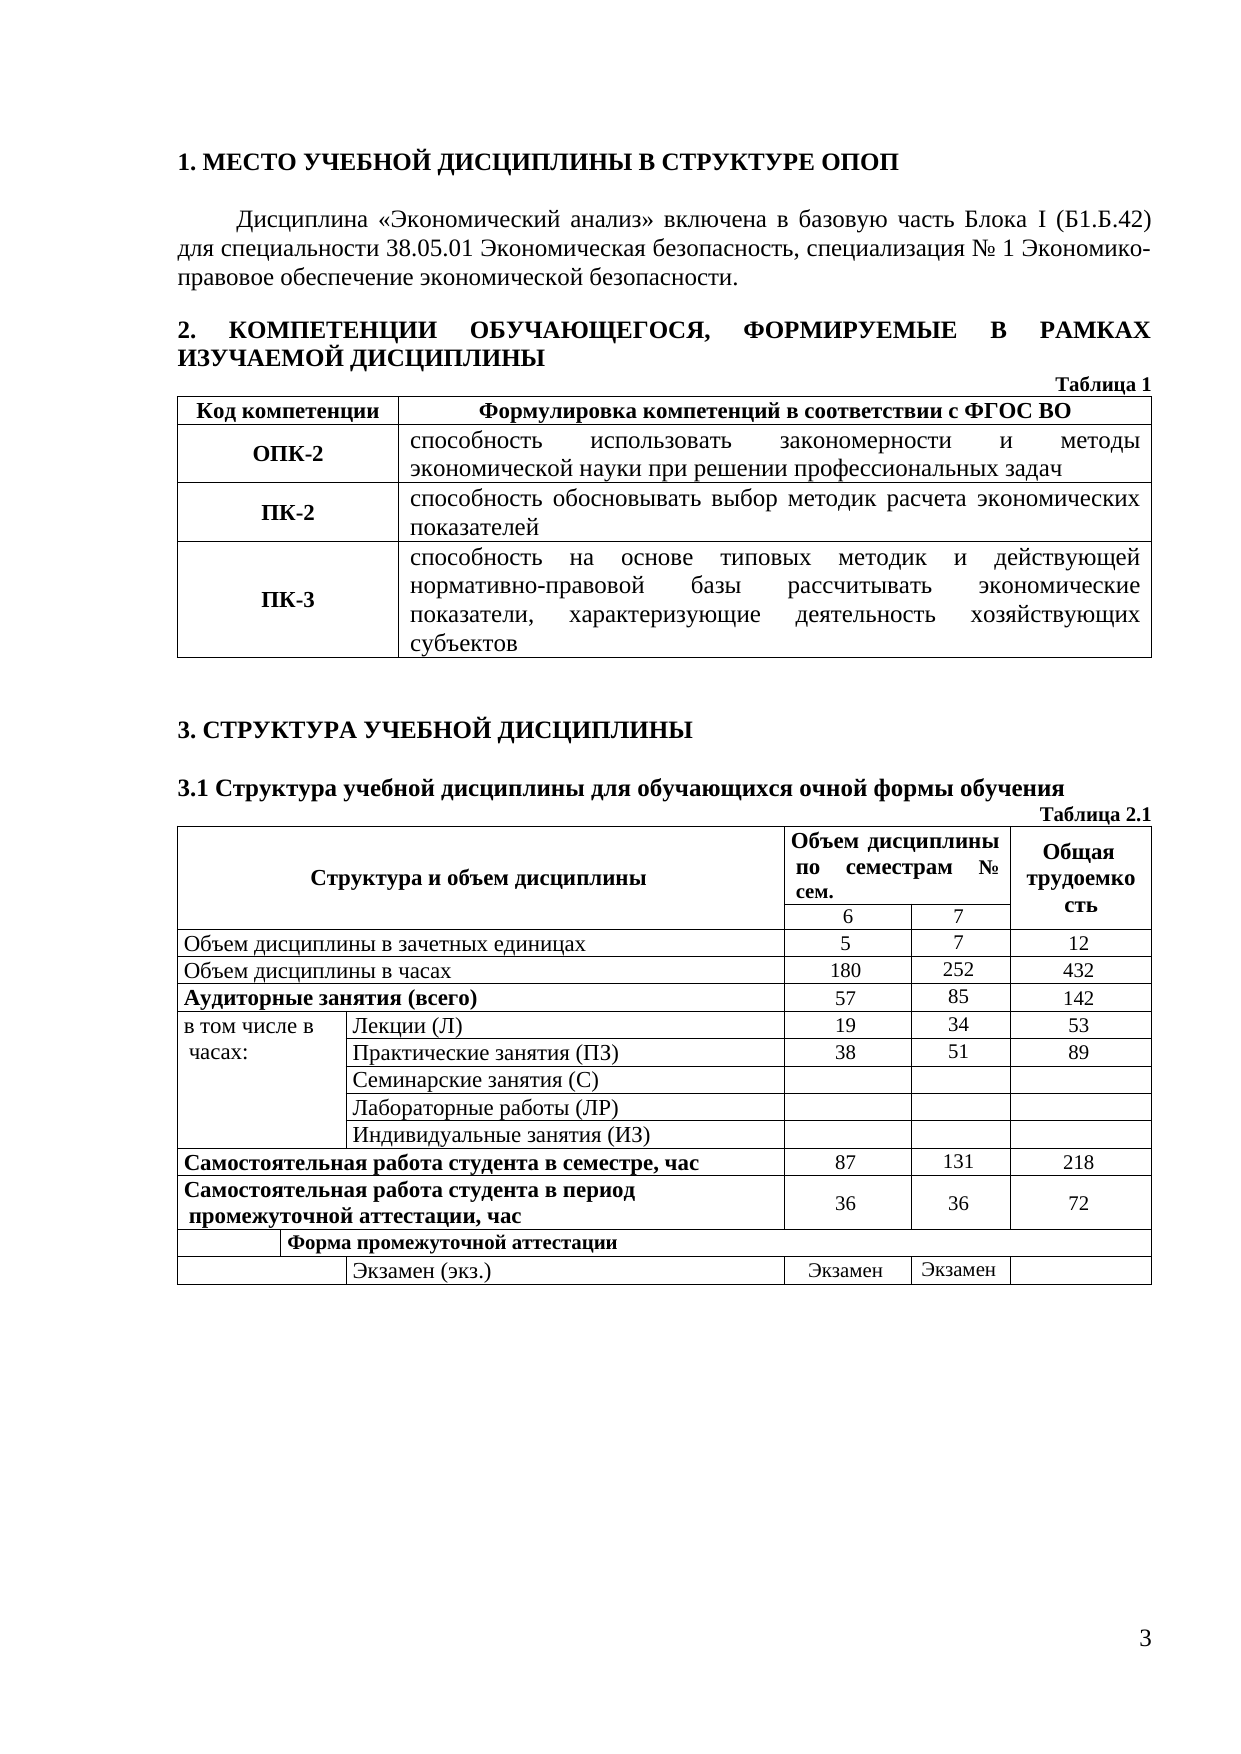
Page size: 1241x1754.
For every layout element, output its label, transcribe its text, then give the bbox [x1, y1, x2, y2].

text 3. СТРУКТУРА УЧЕБНОЙ ДИСЦИПЛИНЫ [177, 715, 1152, 744]
table_cell 87 [785, 1149, 911, 1175]
table_cell 36 [912, 1176, 1010, 1229]
text Дисциплина «Экономический анализ» включена в базовую часть Блока I (Б1.Б.42) для специальности 38.05.01 Экономическая безопасность, специализация № 1 Экономико-правовое обеспечение экономической безопасности. [177, 204, 1152, 291]
table_cell ПК-2 [178, 483, 398, 541]
table_header Формулировка компетенций в соответствии с ФГОС ВО [399, 397, 1151, 424]
table_cell 57 [785, 984, 911, 1011]
table_cell 53 [1011, 1012, 1151, 1038]
table_cell 89 [1011, 1039, 1151, 1066]
table_header Код компетенции [178, 397, 398, 424]
table_header Объем дисциплины по семестрам № сем. [785, 827, 1010, 903]
table_cell Самостоятельная работа студента в семестре, час [178, 1149, 784, 1175]
table_header Структура и объем дисциплины [178, 827, 784, 928]
text 2. КОМПЕТЕНЦИИ ОБУЧАЮЩЕГОСЯ, ФОРМИРУЕМЫЕ В РАМКАХ ИЗУЧАЕМОЙ ДИСЦИПЛИНЫ [177, 315, 1152, 372]
table_cell ОПК-2 [178, 425, 398, 482]
table_cell Форма промежуточной аттестации [281, 1230, 1151, 1256]
table_cell 38 [785, 1039, 911, 1066]
table_cell 142 [1011, 984, 1151, 1011]
table_cell [1011, 1121, 1151, 1148]
text Таблица 2.1 [177, 802, 1152, 826]
table_cell 180 [785, 957, 911, 983]
table_cell в том числе в часах: [178, 1012, 346, 1148]
table_cell 218 [1011, 1149, 1151, 1175]
table_cell способность обосновывать выбор методик расчета экономических показателей [399, 483, 1151, 541]
text 3.1 Структура учебной дисциплины для обучающихся очной формы обучения [177, 773, 1152, 802]
table_cell Экзамен [785, 1257, 911, 1284]
table_cell 72 [1011, 1176, 1151, 1229]
table_cell Семинарские занятия (С) [347, 1067, 784, 1093]
table_cell 6 [785, 905, 911, 928]
table_cell 36 [785, 1176, 911, 1229]
table_cell 432 [1011, 957, 1151, 983]
table_cell Экзамен (экз.) [347, 1257, 784, 1284]
table_cell Практические занятия (ПЗ) [347, 1039, 784, 1066]
table_cell 51 [912, 1039, 1010, 1066]
table_cell способность на основе типовых методик и действующей нормативно-правовой базы рассчитывать экономические показатели, характеризующие деятельность хозяйствующих субъектов [399, 542, 1151, 657]
table_cell [912, 1094, 1010, 1120]
table_cell 34 [912, 1012, 1010, 1038]
table_cell 19 [785, 1012, 911, 1038]
table_cell [912, 1067, 1010, 1093]
table_cell 131 [912, 1149, 1010, 1175]
table_header Общая трудоемкость [1011, 827, 1151, 928]
table_cell [1011, 1094, 1151, 1120]
table_cell [178, 1230, 280, 1256]
table_cell 85 [912, 984, 1010, 1011]
table_cell Экзамен [912, 1257, 1010, 1284]
table_cell [785, 1121, 911, 1148]
table_cell 7 [912, 905, 1010, 928]
text Таблица 1 [177, 372, 1152, 396]
table_cell Объем дисциплины в часах [178, 957, 784, 983]
table_cell ПК-3 [178, 542, 398, 657]
table_cell [785, 1067, 911, 1093]
table_cell [912, 1121, 1010, 1148]
table_cell способность использовать закономерности и методы экономической науки при решении профессиональных задач [399, 425, 1151, 482]
table_cell Лабораторные работы (ЛР) [347, 1094, 784, 1120]
table_cell 252 [912, 957, 1010, 983]
table_cell [1011, 1257, 1151, 1284]
table_cell Самостоятельная работа студента в период промежуточной аттестации, час [178, 1176, 784, 1229]
table_cell 7 [912, 930, 1010, 956]
table_cell Лекции (Л) [347, 1012, 784, 1038]
table_cell Объем дисциплины в зачетных единицах [178, 930, 784, 956]
text 1. МЕСТО УЧЕБНОЙ ДИСЦИПЛИНЫ В СТРУКТУРЕ ОПОП [177, 147, 1152, 176]
table_cell 12 [1011, 930, 1151, 956]
table_cell [785, 1094, 911, 1120]
table_cell [1011, 1067, 1151, 1093]
table_cell Аудиторные занятия (всего) [178, 984, 784, 1011]
table_cell [178, 1257, 346, 1284]
table_cell 5 [785, 930, 911, 956]
table_cell Индивидуальные занятия (ИЗ) [347, 1121, 784, 1148]
